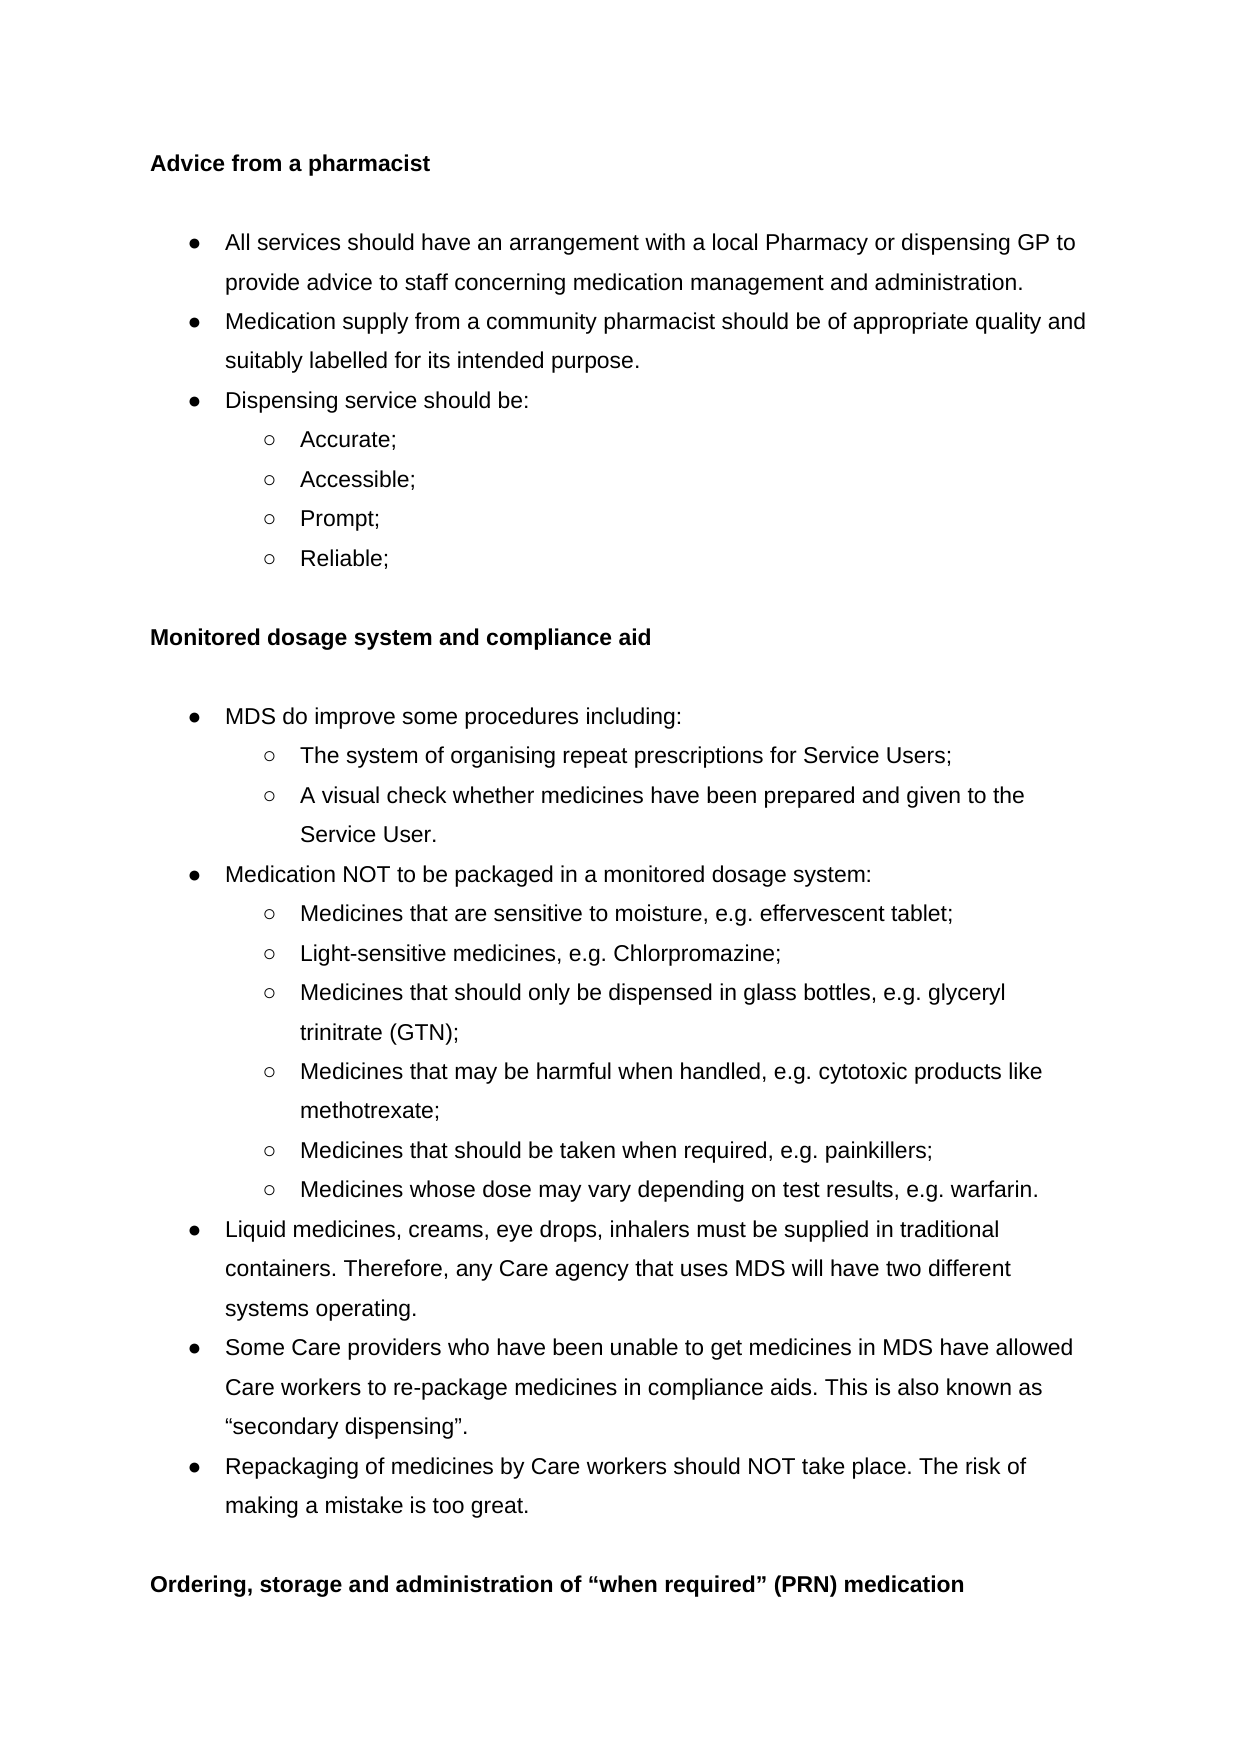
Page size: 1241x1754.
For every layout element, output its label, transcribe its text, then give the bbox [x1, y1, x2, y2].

list Accessible; [262, 466, 1090, 492]
list MDS do improve some procedures including: [187, 703, 1090, 729]
list Medicines that may be harmful when handled, e.g. cytotoxic products like methotrexate; [262, 1058, 1090, 1124]
text Monitored dosage system and compliance aid [150, 624, 1090, 650]
list Accurate; [262, 426, 1090, 453]
list Reliable; [262, 545, 1090, 571]
list A visual check whether medicines have been prepared and given to the Service User. [262, 782, 1090, 847]
list Medicines that are sensitive to moisture, e.g. effervescent tablet; [262, 900, 1090, 926]
text Ordering, storage and administration of “when required” (PRN) medication [150, 1571, 1090, 1598]
list All services should have an arrangement with a local Pharmacy or dispensing GP to provide advice to staff concerning medication management and administration. [187, 229, 1090, 295]
list Medicines that should only be dispensed in glass bottles, e.g. glyceryl trinitrate (GTN); [262, 979, 1090, 1045]
list Repackaging of medicines by Care workers should NOT take place. The risk of making a mistake is too great. [187, 1453, 1090, 1519]
list Liquid medicines, creams, eye drops, inhalers must be supplied in traditional containers. Therefore, any Care agency that uses MDS will have two different systems operating. [187, 1216, 1090, 1321]
list Medication supply from a community pharmacist should be of appropriate quality and suitably labelled for its intended purpose. [187, 308, 1090, 374]
list Dispensing service should be: [187, 387, 1090, 413]
list Medicines that should be taken when required, e.g. painkillers; [262, 1137, 1090, 1163]
list Medicines whose dose may vary depending on test results, e.g. warfarin. [262, 1176, 1090, 1203]
list Medication NOT to be packaged in a monitored dosage system: [187, 861, 1090, 887]
text Advice from a pharmacist [150, 150, 1090, 176]
list Light-sensitive medicines, e.g. Chlorpromazine; [262, 939, 1090, 966]
list The system of organising repeat prescriptions for Service Users; [262, 742, 1090, 768]
list Some Care providers who have been unable to get medicines in MDS have allowed Care workers to re-package medicines in compliance aids. This is also known as “secondary dispensing”. [187, 1334, 1090, 1440]
list Prompt; [262, 505, 1090, 532]
